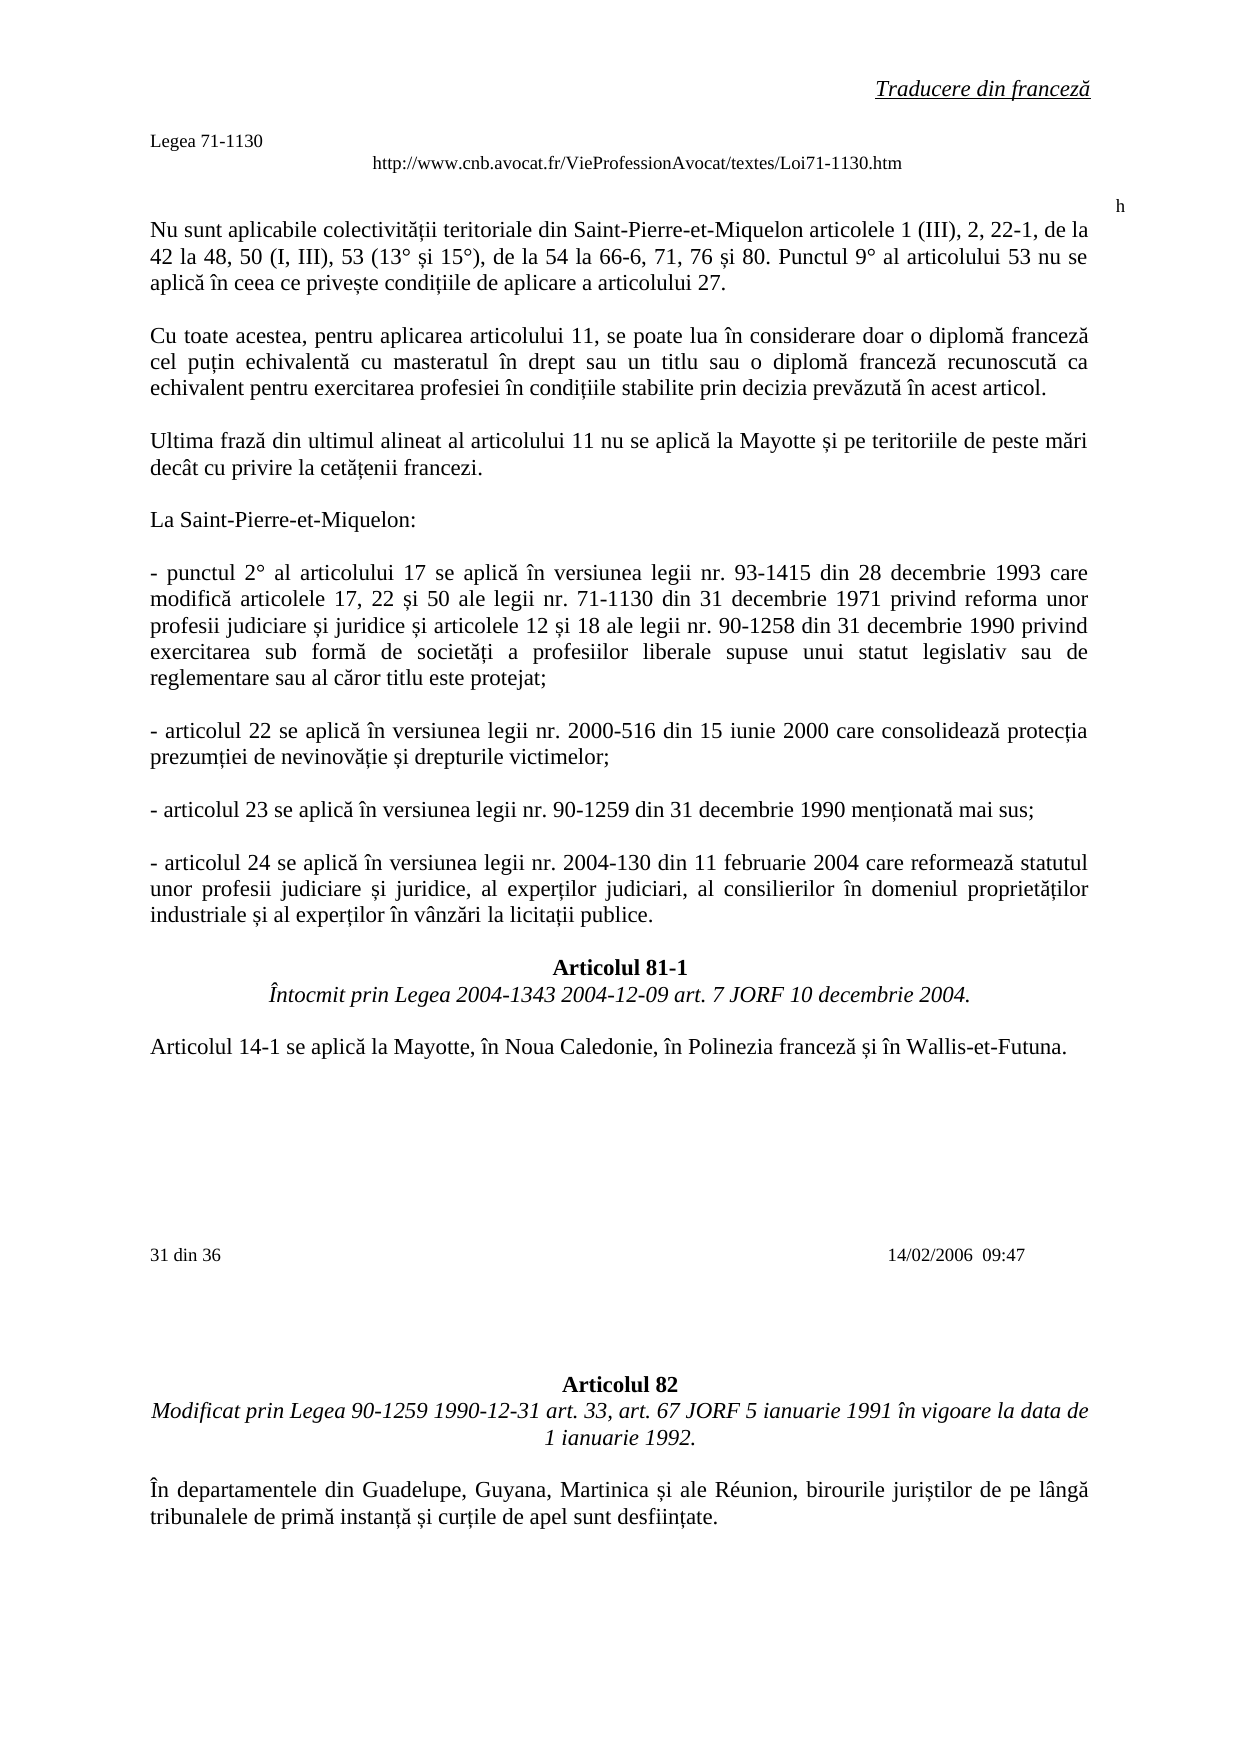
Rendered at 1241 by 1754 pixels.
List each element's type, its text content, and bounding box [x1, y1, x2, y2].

text - articolul 24 se aplică în versiunea legii nr. 2004-130 din 11 februarie 2004 care reformează statutul unor profesii judiciare și juridice, al experților judiciari, al consilierilor în domeniul proprietăților industriale și al experților în vânzări la licitații publice. [150, 849, 1090, 928]
text Articolul 81-1 [150, 954, 1090, 981]
text Ultima frază din ultimul alineat al articolului 11 nu se aplică la Mayotte și pe teritoriile de peste mări decât cu privire la cetățenii francezi. [150, 427, 1090, 480]
text În departamentele din Guadelupe, Guyana, Martinica și ale Réunion, birourile juriștilor de pe lângă tribunalele de primă instanță și curțile de apel sunt desființate. [150, 1477, 1090, 1529]
text Articolul 82 [150, 1371, 1090, 1397]
text - articolul 23 se aplică în versiunea legii nr. 90-1259 din 31 decembrie 1990 menționată mai sus; [150, 796, 1090, 822]
text Modificat prin Legea 90-1259 1990-12-31 art. 33, art. 67 JORF 5 ianuarie 1991 în vigoare la data de 1 ianuarie 1992. [150, 1397, 1090, 1450]
text Nu sunt aplicabile colectivității teritoriale din Saint-Pierre-et-Miquelon articolele 1 (III), 2, 22-1, de la 42 la 48, 50 (I, III), 53 (13° și 15°), de la 54 la 66-6, 71, 76 și 80. Punctul 9° al articolului 53 nu se aplică în ceea ce privește condițiile de aplicare a articolului 27. [150, 216, 1090, 295]
text - punctul 2° al articolului 17 se aplică în versiunea legii nr. 93-1415 din 28 decembrie 1993 care modifică articolele 17, 22 și 50 ale legii nr. 71-1130 din 31 decembrie 1971 privind reforma unor profesii judiciare și juridice și articolele 12 și 18 ale legii nr. 90-1258 din 31 decembrie 1990 privind exercitarea sub formă de societăți a profesiilor liberale supuse unui statut legislativ sau de reglementare sau al căror titlu este protejat; [150, 559, 1090, 691]
text 31 din 36 14/02/2006 09:47 [150, 1244, 1090, 1266]
text Cu toate acestea, pentru aplicarea articolului 11, se poate lua în considerare doar o diplomă franceză cel puțin echivalentă cu masteratul în drept sau un titlu sau o diplomă franceză recunoscută ca echivalent pentru exercitarea profesiei în condițiile stabilite prin decizia prevăzută în acest articol. [150, 322, 1090, 401]
text Întocmit prin Legea 2004-1343 2004-12-09 art. 7 JORF 10 decembrie 2004. [150, 981, 1090, 1007]
text La Saint-Pierre-et-Miquelon: [150, 506, 1090, 533]
text Articolul 14-1 se aplică la Mayotte, în Noua Caledonie, în Polinezia franceză și în Wallis-et-Futuna. [150, 1033, 1090, 1060]
text - articolul 22 se aplică în versiunea legii nr. 2000-516 din 15 iunie 2000 care consolidează protecția prezumției de nevinovăție și drepturile victimelor; [150, 717, 1090, 770]
